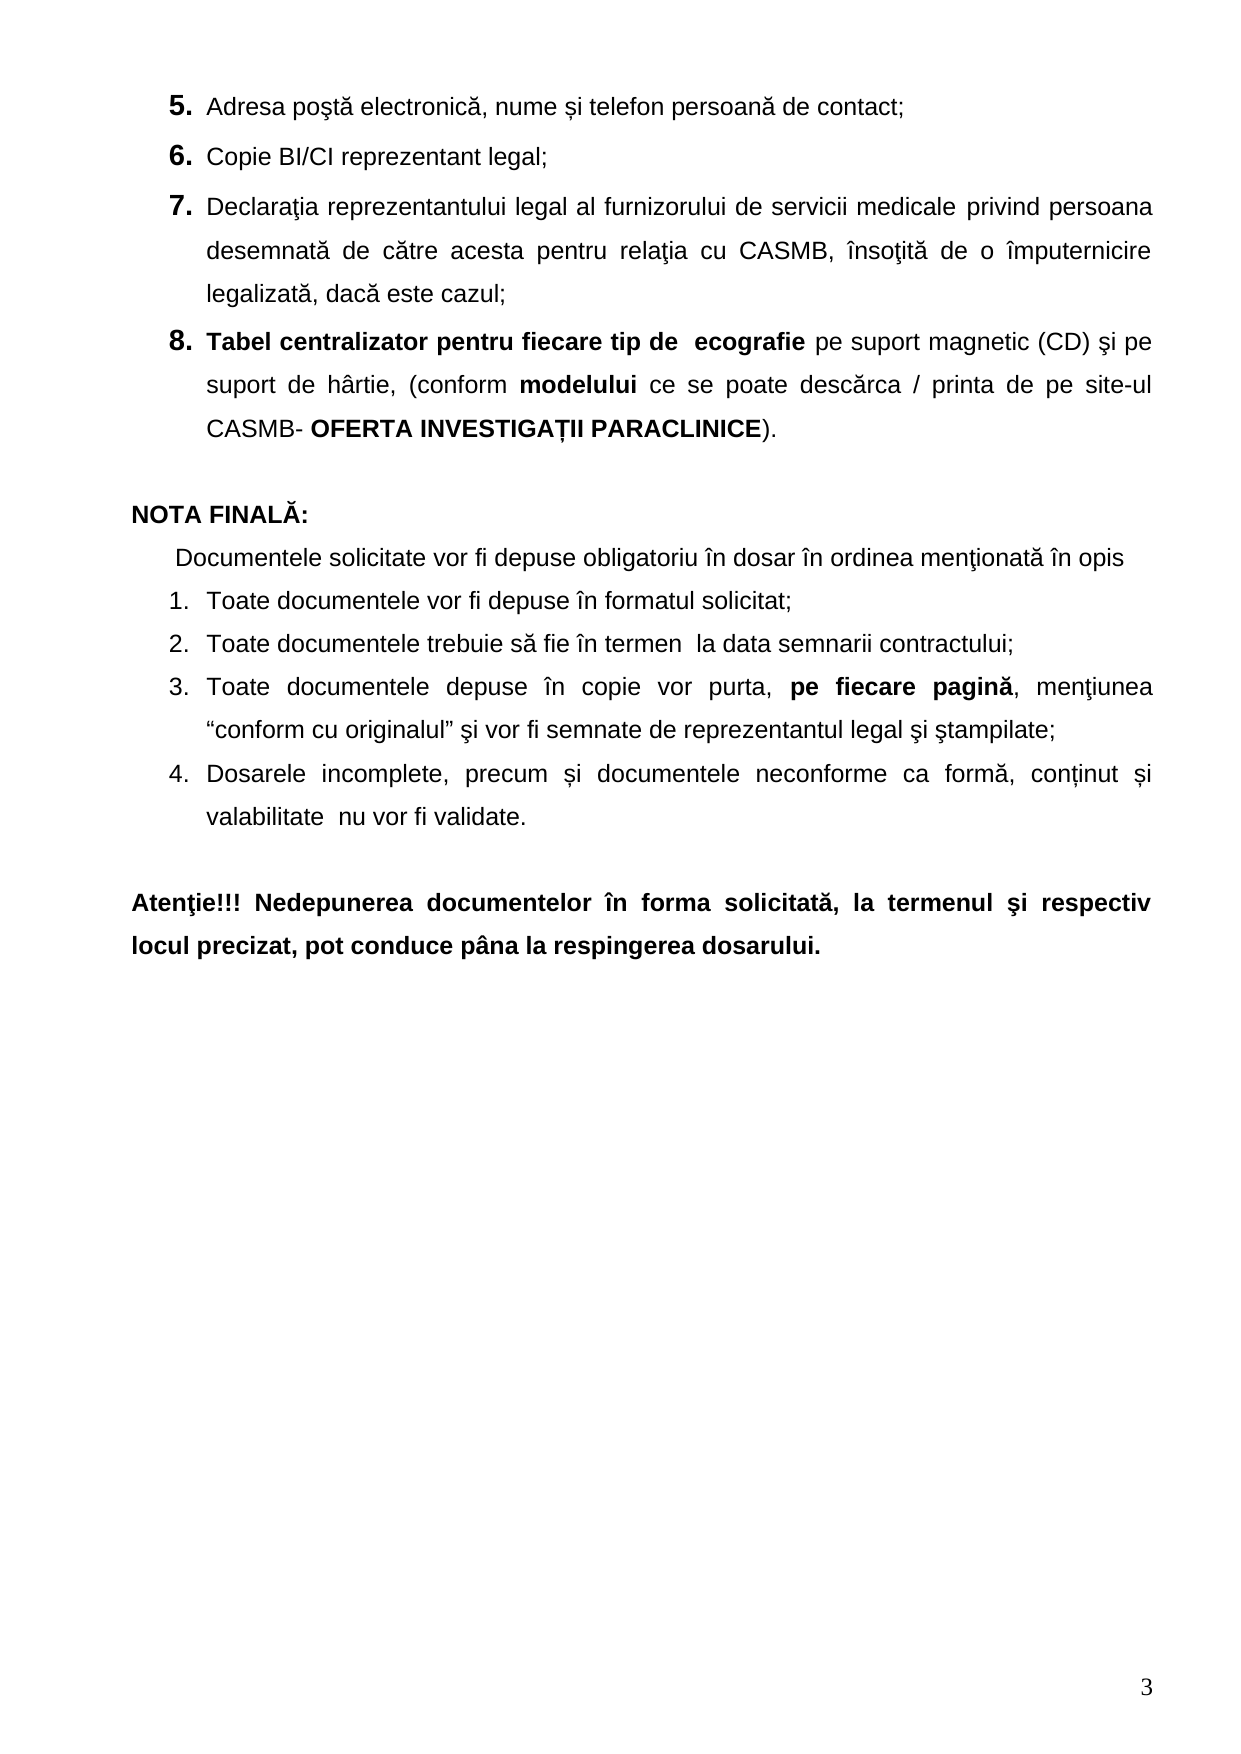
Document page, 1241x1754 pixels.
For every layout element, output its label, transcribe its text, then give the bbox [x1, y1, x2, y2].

list Toate documentele depuse în copie vor purta, pe fiecare pagină, menţiunea “conform cu originalul” şi vor fi semnate de reprezentantul legal şi ştampilate; [169, 672, 1153, 744]
list Tabel centralizator pentru fiecare tip de ecografie pe suport magnetic (CD) şi pe suport de hârtie, (conform modelului ce se poate descărca / printa de pe site-ul CASMB- OFERTA INVESTIGAȚII PARACLINICE). [169, 323, 1153, 442]
list Toate documentele trebuie să fie în termen la data semnarii contractului; [169, 629, 1153, 658]
list Declaraţia reprezentantului legal al furnizorului de servicii medicale privind persoana desemnată de către acesta pentru relaţia cu CASMB, însoţită de o împuternicire legalizată, dacă este cazul; [169, 188, 1153, 308]
list Copie BI/CI reprezentant legal; [169, 138, 1153, 172]
text NOTA FINALĂ: [131, 500, 1153, 529]
list Toate documentele vor fi depuse în formatul solicitat; [169, 586, 1153, 615]
text Documentele solicitate vor fi depuse obligatoriu în dosar în ordinea menţionată în opis [175, 543, 1153, 572]
list Adresa poştă electronică, nume și telefon persoană de contact; [169, 88, 1153, 121]
text Atenţie!!! Nedepunerea documentelor în forma solicitată, la termenul şi respectiv locul precizat, pot conduce pâna la respingerea dosarului. [131, 888, 1153, 960]
list Dosarele incomplete, precum și documentele neconforme ca formă, conținut și valabilitate nu vor fi validate. [169, 759, 1153, 831]
